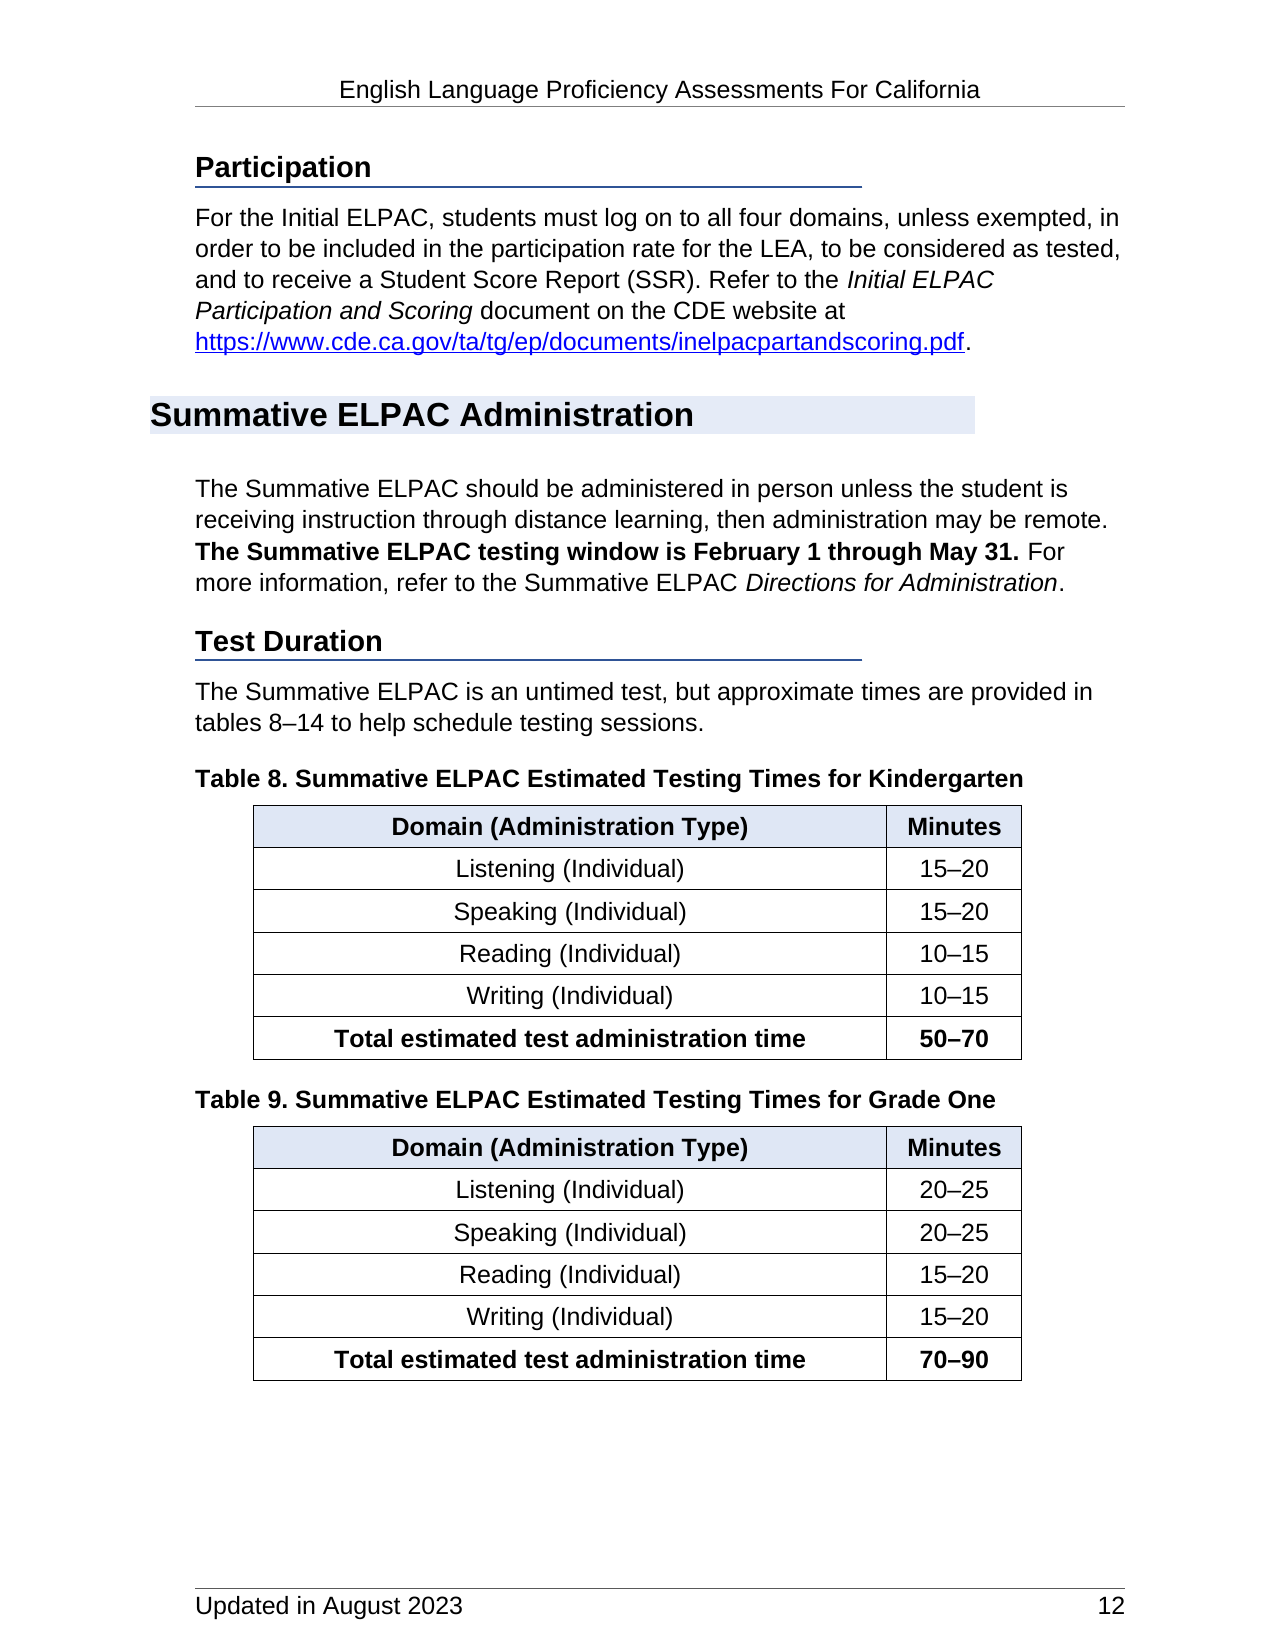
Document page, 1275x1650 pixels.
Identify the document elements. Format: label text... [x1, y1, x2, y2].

text The Summative ELPAC is an untimed test, but approximate times are provided in tables 8–14 to help schedule testing sessions. [195, 676, 1125, 736]
table_cell 20–25 [887, 1211, 1021, 1253]
table_cell 10–15 [887, 933, 1021, 974]
table_cell Reading (Individual) [254, 933, 886, 974]
table_header Minutes [887, 1127, 1021, 1168]
table_cell Listening (Individual) [254, 848, 886, 889]
text For the Initial ELPAC, students must log on to all four domains, unless exempted, in order to be included in the participation rate for the LEA, to be considered as tested, and to receive a Student Score Report (SSR). Refer to the Initial ELPAC Participation and Scoring document on the CDE website at https://www.cde.ca.gov/ta/tg/ep/documents/inelpacpartandscoring.pdf. [195, 203, 1125, 356]
subtitle Summative ELPAC Administration [150, 396, 975, 434]
table_cell Speaking (Individual) [254, 890, 886, 932]
subtitle Participation [195, 150, 862, 186]
table_cell 70–90 [887, 1338, 1021, 1379]
table_cell Total estimated test administration time [254, 1338, 886, 1379]
table_cell Listening (Individual) [254, 1169, 886, 1210]
table_cell 15–20 [887, 848, 1021, 889]
table_cell 15–20 [887, 890, 1021, 932]
table_header Minutes [887, 806, 1021, 847]
subtitle Test Duration [195, 624, 862, 659]
table_cell 10–15 [887, 975, 1021, 1016]
table_header Domain (Administration Type) [254, 806, 886, 847]
table_cell Total estimated test administration time [254, 1017, 886, 1058]
table_header Domain (Administration Type) [254, 1127, 886, 1168]
table_cell Writing (Individual) [254, 975, 886, 1016]
table_cell 15–20 [887, 1296, 1021, 1337]
text The Summative ELPAC should be administered in person unless the student is receiving instruction through distance learning, then administration may be remote. The Summative ELPAC testing window is February 1 through May 31. For more information, refer to the Summative ELPAC Directions for Administration. [195, 474, 1125, 596]
table_cell 15–20 [887, 1254, 1021, 1295]
table_cell Writing (Individual) [254, 1296, 886, 1337]
table_cell 20–25 [887, 1169, 1021, 1210]
table_cell 50–70 [887, 1017, 1021, 1058]
table_cell Reading (Individual) [254, 1254, 886, 1295]
table_cell Speaking (Individual) [254, 1211, 886, 1253]
